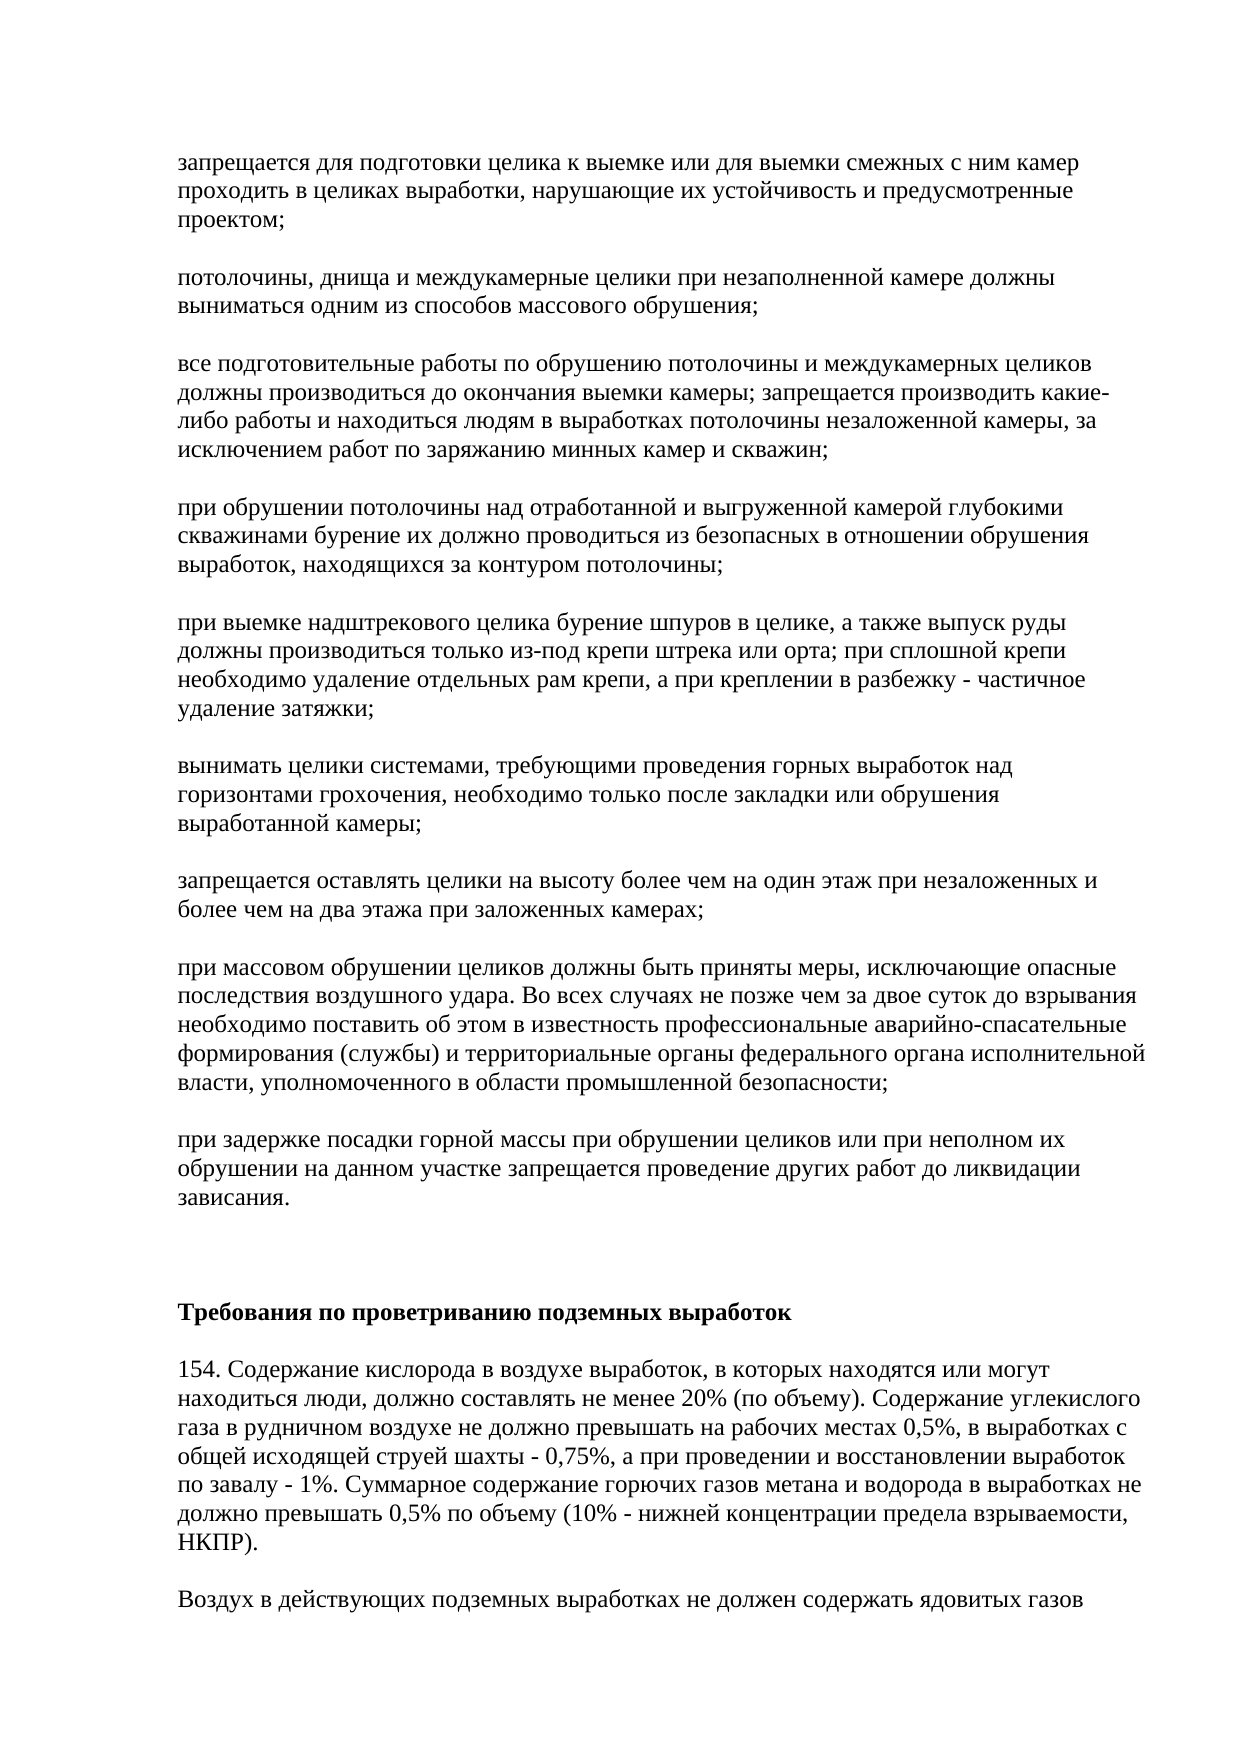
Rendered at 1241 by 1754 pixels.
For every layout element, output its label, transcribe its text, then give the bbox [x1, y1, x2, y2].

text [177, 1354, 1152, 1613]
text Требования по проветриванию подземных выработок [177, 1297, 1152, 1325]
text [177, 118, 1152, 1267]
